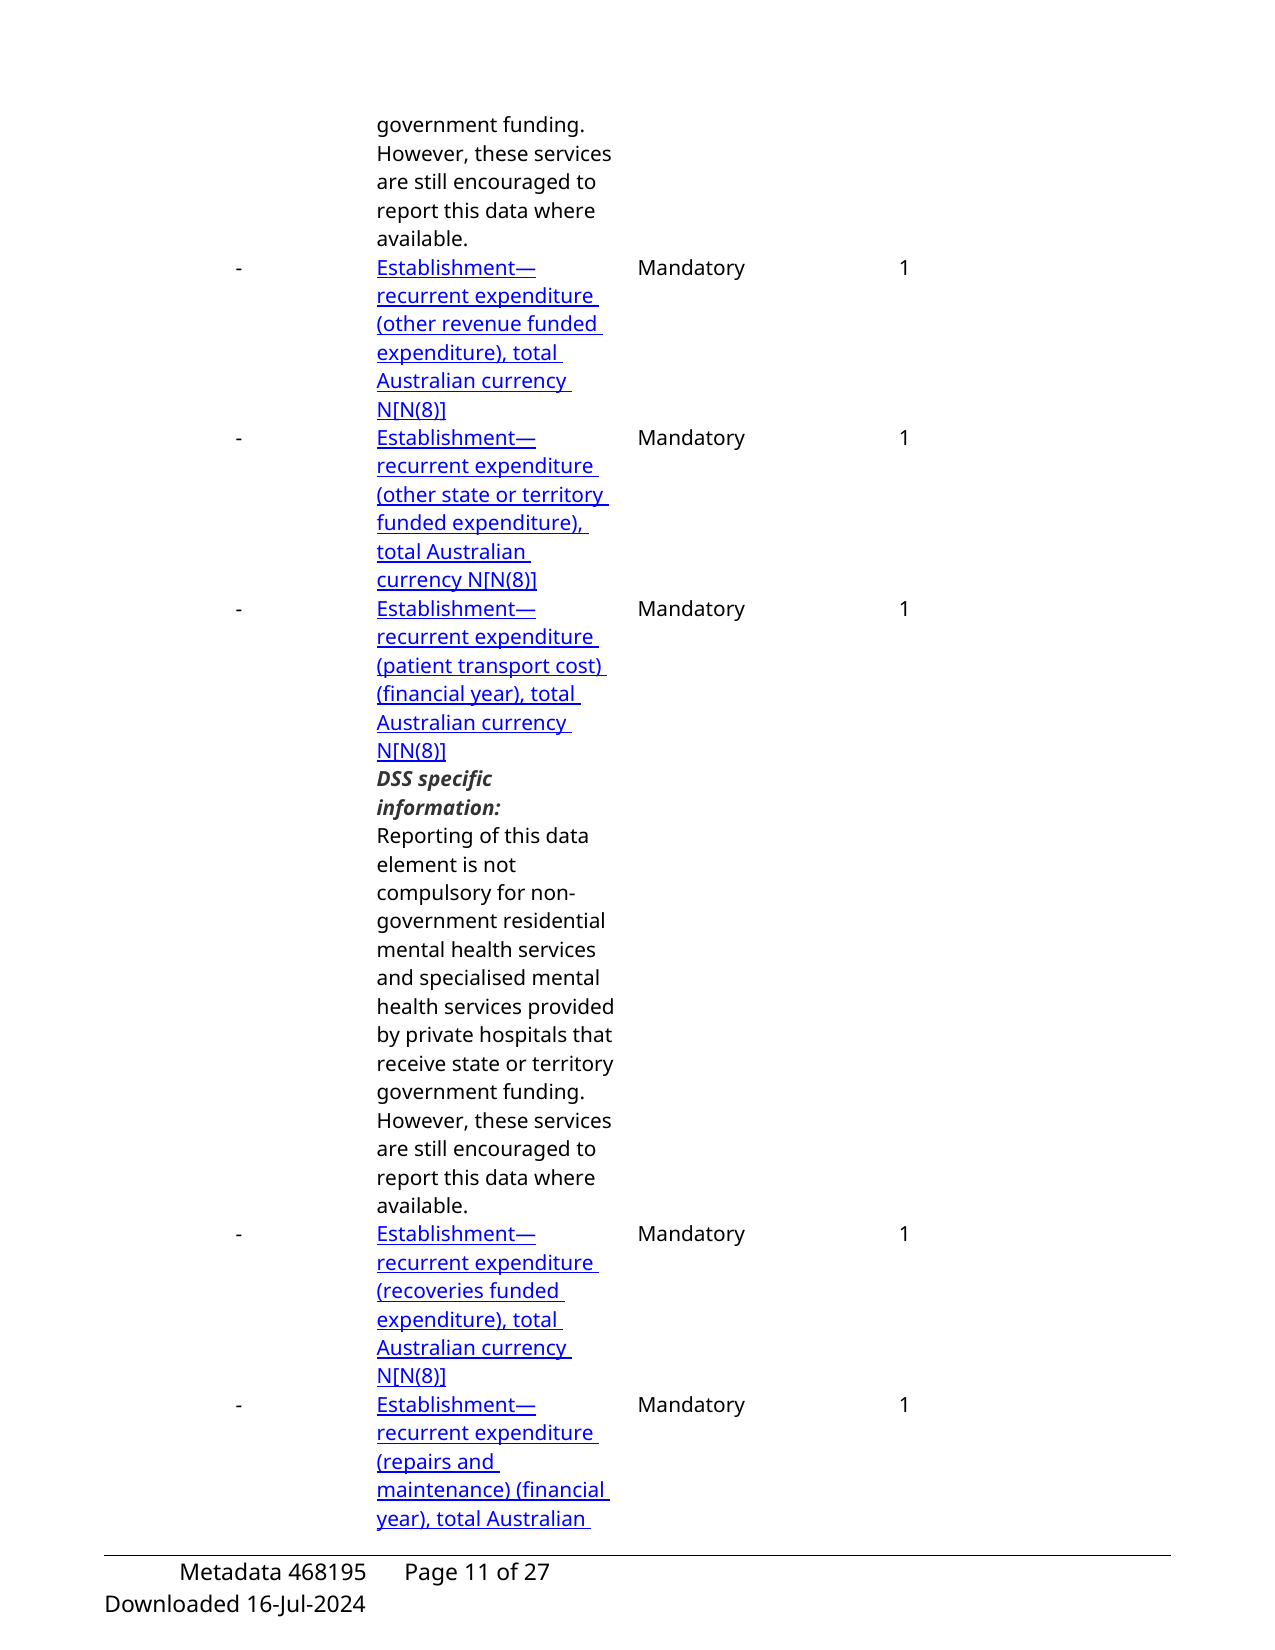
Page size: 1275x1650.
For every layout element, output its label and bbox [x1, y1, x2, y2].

table_cell [93, 110, 1159, 1532]
